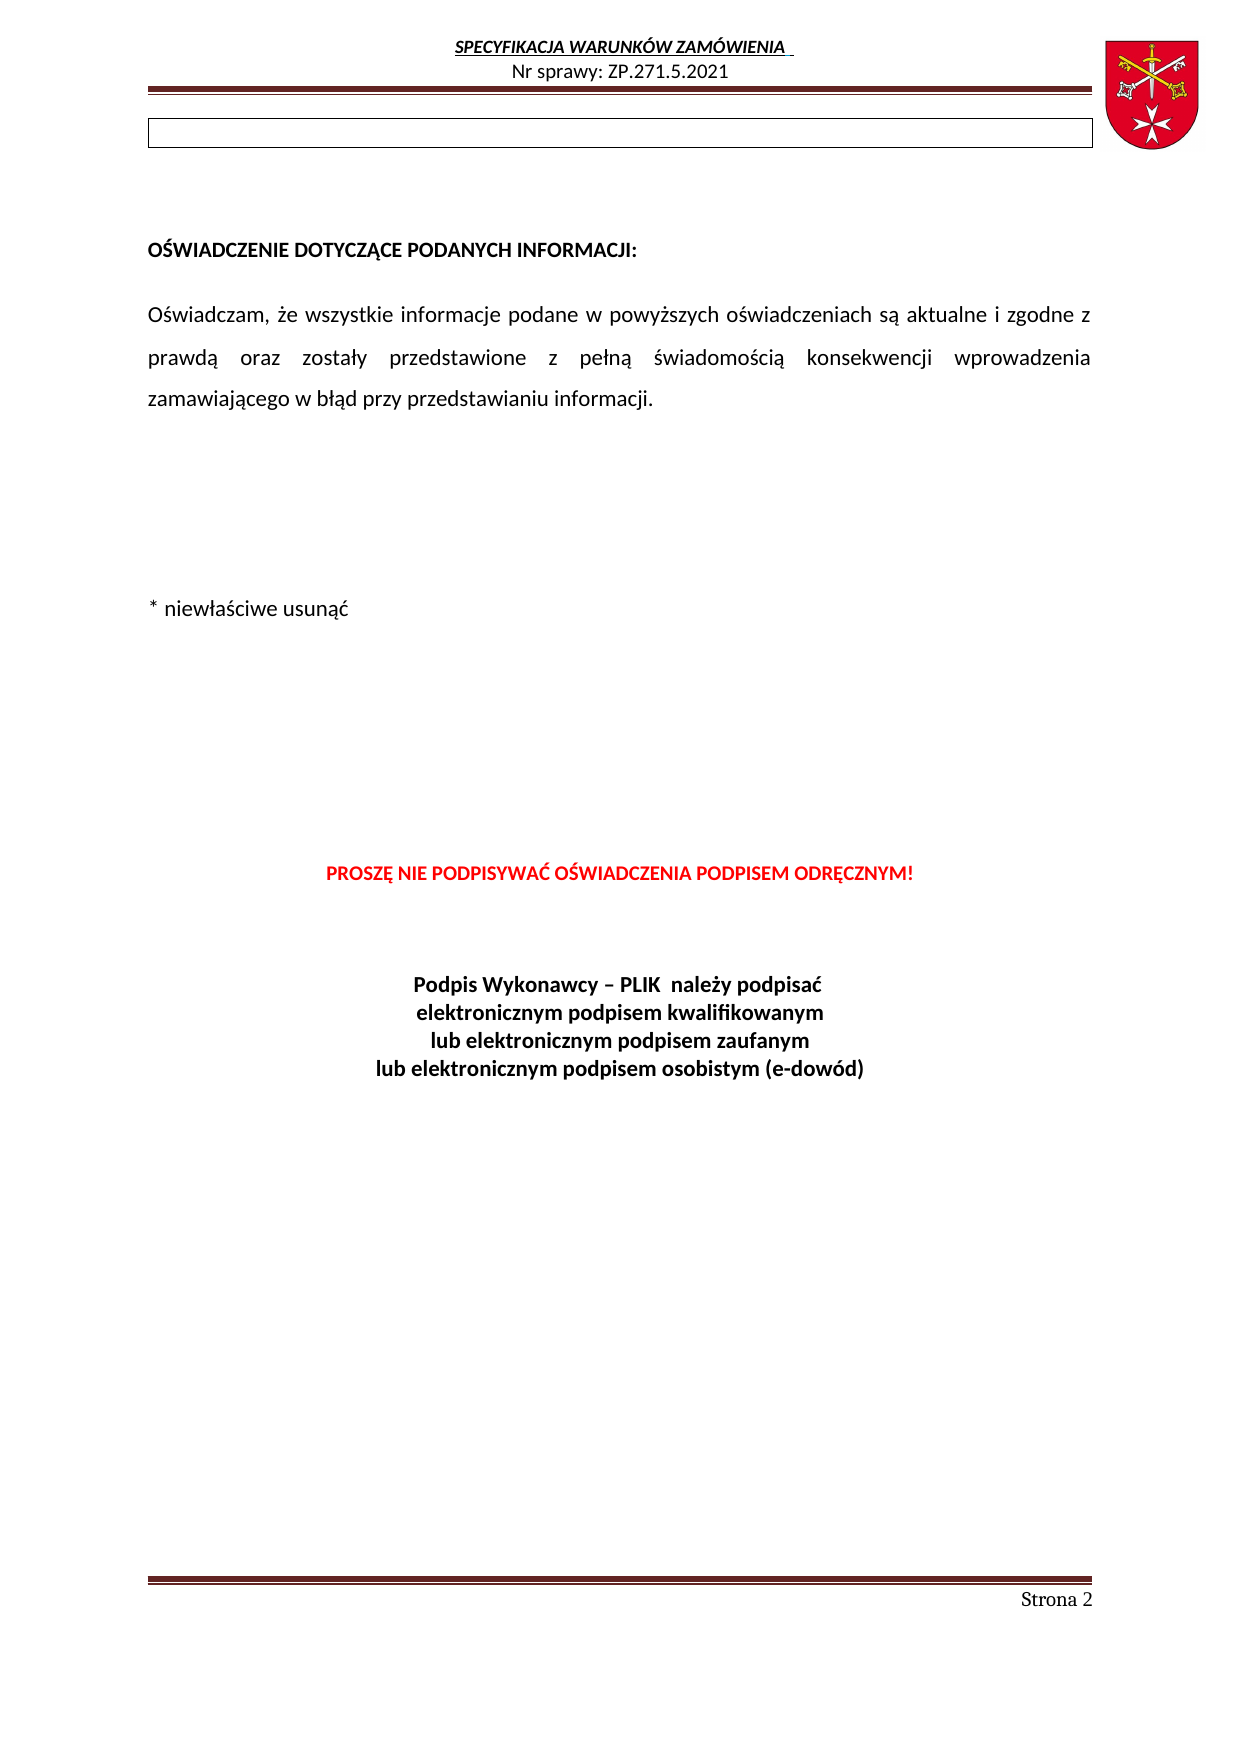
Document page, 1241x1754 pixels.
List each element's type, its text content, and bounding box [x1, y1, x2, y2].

text Podpis Wykonawcy – PLIK należy podpisać elektronicznym podpisem kwalifikowanym [148, 970, 1092, 1026]
text lub elektronicznym podpisem osobistym (e-dowód) [148, 1054, 1092, 1082]
text PROSZĘ NIE PODPISYWAĆ OŚWIADCZENIA PODPISEM ODRĘCZNYM! [148, 861, 1092, 886]
table_header [149, 119, 1092, 147]
picture [1100, 36, 1206, 152]
text OŚWIADCZENIE DOTYCZĄCE PODANYCH INFORMACJI: [148, 236, 1092, 262]
text * niewłaściwe usunąć [148, 594, 1092, 622]
text lub elektronicznym podpisem zaufanym [148, 1026, 1092, 1054]
text Oświadczam, że wszystkie informacje podane w powyższych oświadczeniach są aktualne i zgodne z prawdą oraz zostały przedstawione z pełną świadomością konsekwencji wprowadzenia zamawiającego w błąd przy przedstawianiu informacji. [148, 301, 1092, 413]
